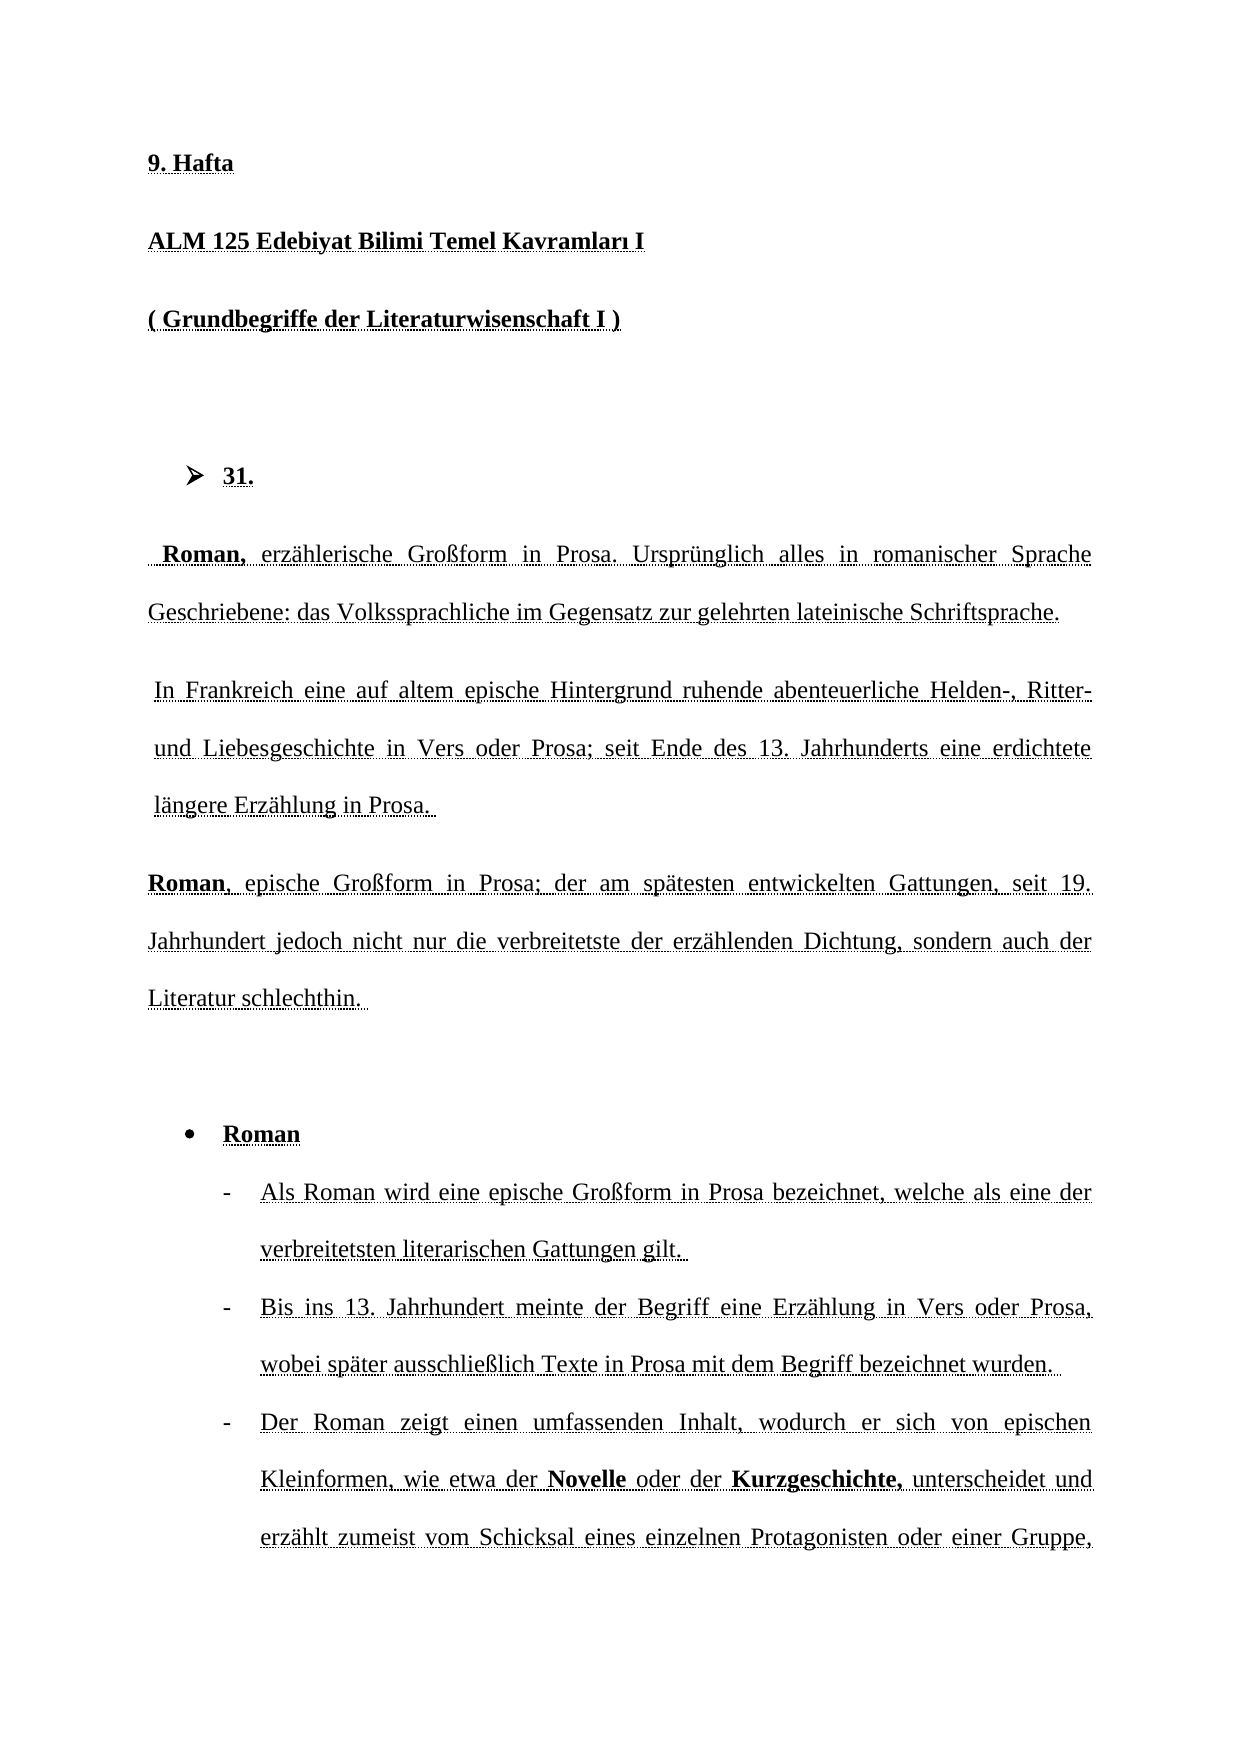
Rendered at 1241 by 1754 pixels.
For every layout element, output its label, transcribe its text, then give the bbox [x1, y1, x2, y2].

list 31. [185, 461, 1093, 490]
text In Frankreich eine auf altem epische Hintergrund ruhende abenteuerliche Helden-, Ritter- und Liebesgeschichte in Vers oder Prosa; seit Ende des 13. Jahrhunderts eine erdichtete längere Erzählung in Prosa. [154, 675, 1093, 819]
list Als Roman wird eine epische Großform in Prosa bezeichnet, welche als eine der verbreitetsten literarischen Gattungen gilt. [223, 1177, 1093, 1263]
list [223, 1407, 1093, 1551]
text ( Grundbegriffe der Literaturwisenschaft I ) [148, 304, 1093, 333]
text Roman, erzählerische Großform in Prosa. Ursprünglich alles in romanischer Sprache Geschriebene: das Volkssprachliche im Gegensatz zur gelehrten lateinische Schriftsprache. [148, 539, 1093, 626]
text ALM 125 Edebiyat Bilimi Temel Kavramları I [148, 226, 1093, 255]
text Roman, epische Großform in Prosa; der am spätesten entwickelten Gattungen, seit 19. Jahrhundert jedoch nicht nur die verbreitetste der erzählenden Dichtung, sondern auch der Literatur schlechthin. [148, 868, 1093, 1012]
list Bis ins 13. Jahrhundert meinte der Begriff eine Erzählung in Vers oder Prosa, wobei später ausschließlich Texte in Prosa mit dem Begriff bezeichnet wurden. [223, 1292, 1093, 1378]
text 9. Hafta [148, 148, 1093, 176]
list Roman [185, 1119, 1093, 1148]
